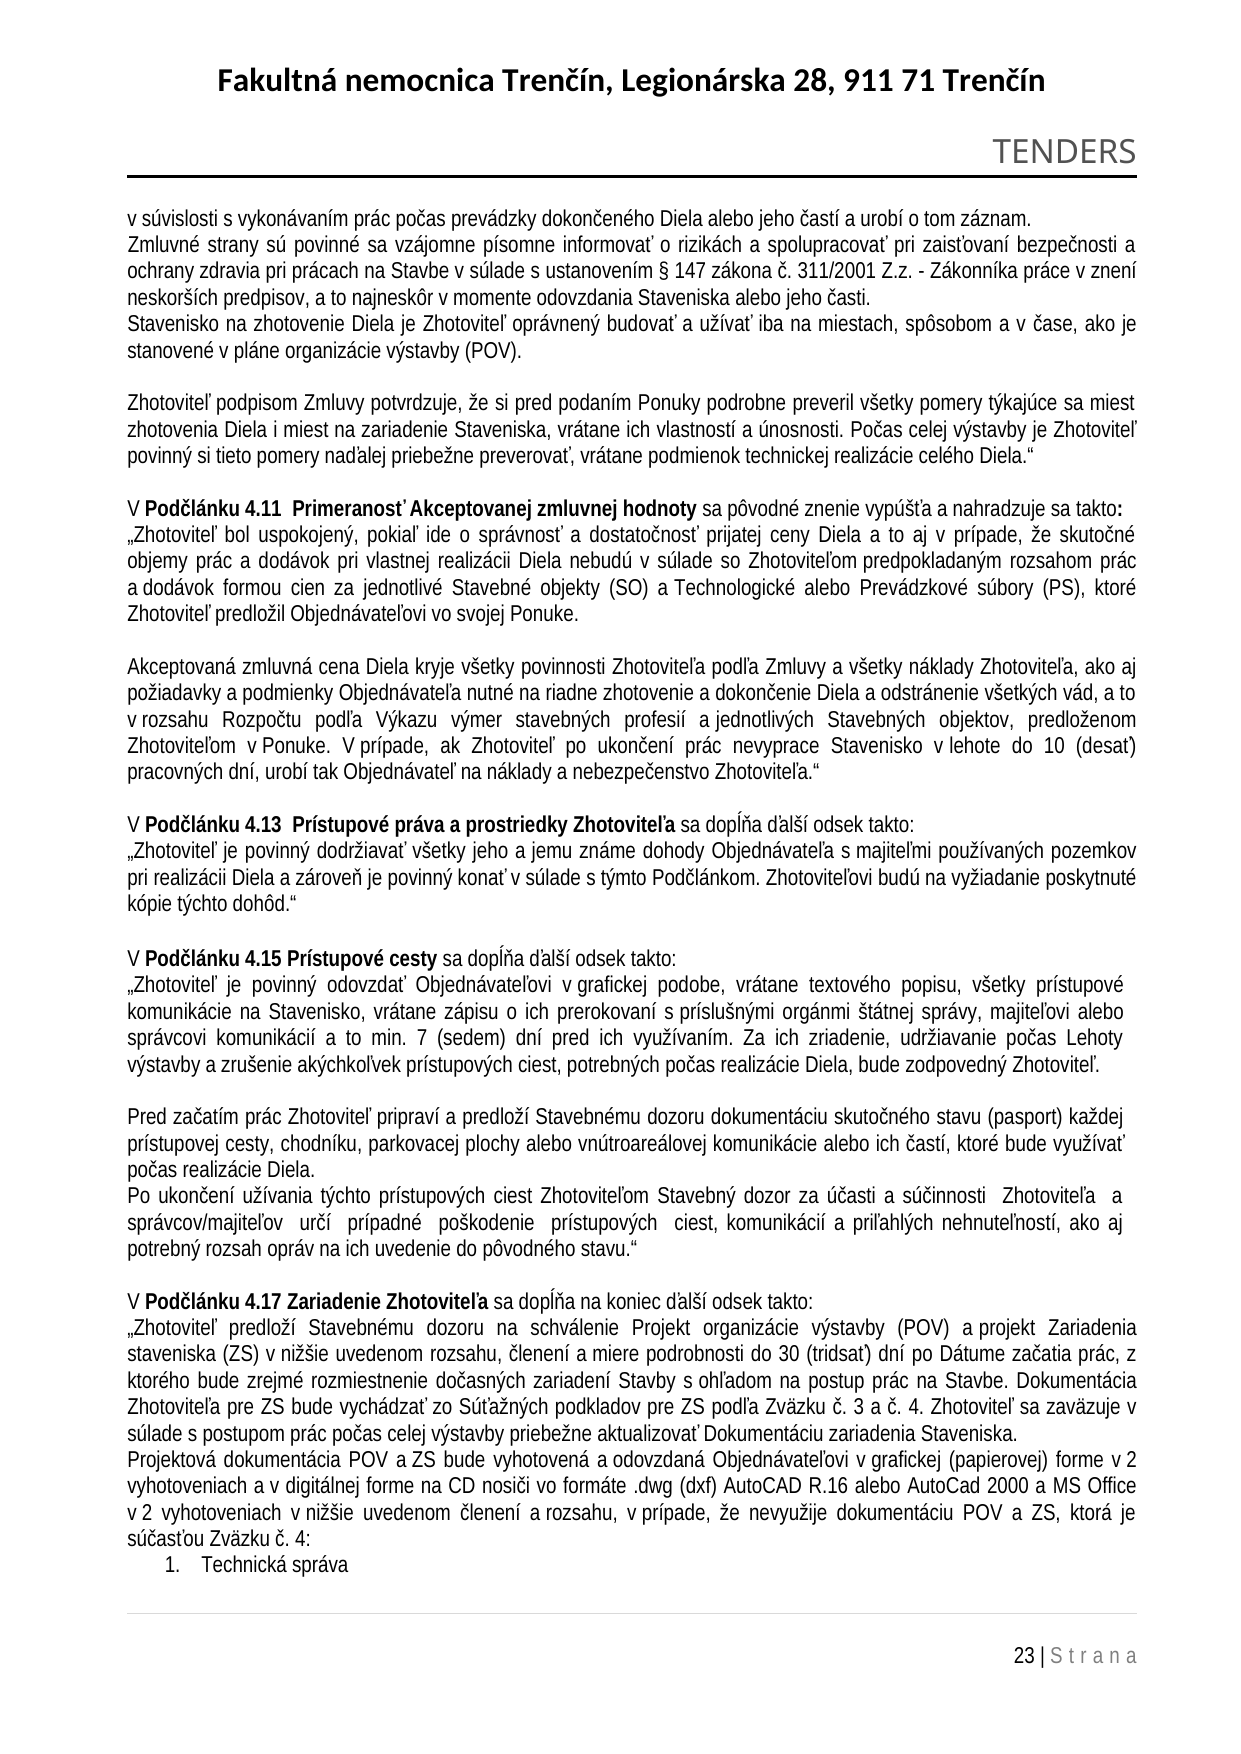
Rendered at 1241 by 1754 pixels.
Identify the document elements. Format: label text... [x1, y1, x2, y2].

text Zmluvné strany sú povinné sa vzájomne písomne informovať o rizikách a spolupracovať pri zaisťovaní bezpečnosti a ochrany zdravia pri prácach na Stavbe v súlade s ustanovením § 147 zákona č. 311/2001 Z.z. - Zákonníka práce v znení neskorších predpisov, a to najneskôr v momente odovzdania Staveniska alebo jeho časti. [127, 231, 1137, 310]
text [127, 205, 1137, 231]
subtitle „Zhotoviteľ bol uspokojený, pokiaľ ide o správnosť a dostatočnosť prijatej ceny Diela a to aj v prípade, že skutočné objemy prác a dodávok pri vlastnej realizácii Diela nebudú v súlade so Zhotoviteľom predpokladaným rozsahom prác a dodávok formou cien za jednotlivé Stavebné objekty (SO) a Technologické alebo Prevádzkové súbory (PS), ktoré Zhotoviteľ predložil Objednávateľovi vo svojej Ponuke. [127, 521, 1137, 626]
text Stavenisko na zhotovenie Diela je Zhotoviteľ oprávnený budovať a užívať iba na miestach, spôsobom a v čase, ako je stanovené v pláne organizácie výstavby (POV). [127, 310, 1137, 363]
text V Podčlánku 4.11 Primeranosť Akceptovanej zmluvnej hodnoty sa pôvodné znenie vypúšťa a nahradzuje sa takto: [127, 495, 1137, 521]
text Pred začatím prác Zhotoviteľ pripraví a predloží Stavebnému dozoru dokumentáciu skutočného stavu (pasport) každej prístupovej cesty, chodníku, parkovacej plochy alebo vnútroareálovej komunikácie alebo ich častí, ktoré bude využívať počas realizácie Diela. [127, 1103, 1124, 1182]
list Projektová dokumentácia POV a ZS bude vyhotovená a odovzdaná Objednávateľovi v grafickej (papierovej) forme v 2 vyhotoveniach a v digitálnej forme na CD nosiči vo formáte .dwg (dxf) AutoCAD R.16 alebo AutoCad 2000 a MS Office v 2 vyhotoveniach v nižšie uvedenom členení a rozsahu, v prípade, že nevyužije dokumentáciu POV a ZS, ktorá je súčasťou Zväzku č. 4: [127, 1446, 1137, 1551]
text V Podčlánku 4.15 Prístupové cesty sa dopĺňa ďalší odsek takto: [127, 945, 1137, 971]
list Technická správa [164, 1551, 1137, 1578]
text V Podčlánku 4.13 Prístupové práva a prostriedky Zhotoviteľa sa dopĺňa ďalší odsek takto: [127, 811, 1137, 837]
text „Zhotoviteľ je povinný odovzdať Objednávateľovi v grafickej podobe, vrátane textového popisu, všetky prístupové komunikácie na Stavenisko, vrátane zápisu o ich prerokovaní s príslušnými orgánmi štátnej správy, majiteľovi alebo správcovi komunikácií a to min. 7 (sedem) dní pred ich využívaním. Za ich zriadenie, udržiavanie počas Lehoty výstavby a zrušenie akýchkoľvek prístupových ciest, potrebných počas realizácie Diela, bude zodpovedný Zhotoviteľ. [127, 971, 1124, 1077]
text Po ukončení užívania týchto prístupových ciest Zhotoviteľom Stavebný dozor za účasti a súčinnosti Zhotoviteľa a správcov/majiteľov určí prípadné poškodenie prístupových ciest, komunikácií a priľahlých nehnuteľností, ako aj potrebný rozsah opráv na ich uvedenie do pôvodného stavu.“ [127, 1182, 1124, 1261]
text V Podčlánku 4.17 Zariadenie Zhotoviteľa sa dopĺňa na koniec ďalší odsek takto: [127, 1288, 1137, 1314]
text Zhotoviteľ podpisom Zmluvy potvrdzuje, že si pred podaním Ponuky podrobne preveril všetky pomery týkajúce sa miest zhotovenia Diela i miest na zariadenie Staveniska, vrátane ich vlastností a únosnosti. Počas celej výstavby je Zhotoviteľ povinný si tieto pomery naďalej priebežne preverovať, vrátane podmienok technickej realizácie celého Diela.“ [127, 389, 1137, 468]
text „Zhotoviteľ predloží Stavebnému dozoru na schválenie Projekt organizácie výstavby (POV) a projekt Zariadenia staveniska (ZS) v nižšie uvedenom rozsahu, členení a miere podrobnosti do 30 (tridsať) dní po Dátume začatia prác, z ktorého bude zrejmé rozmiestnenie dočasných zariadení Stavby s ohľadom na postup prác na Stavbe. Dokumentácia Zhotoviteľa pre ZS bude vychádzať zo Súťažných podkladov pre ZS podľa Zväzku č. 3 a č. 4. Zhotoviteľ sa zaväzuje v súlade s postupom prác počas celej výstavby priebežne aktualizovať Dokumentáciu zariadenia Staveniska. [127, 1314, 1137, 1446]
text Akceptovaná zmluvná cena Diela kryje všetky povinnosti Zhotoviteľa podľa Zmluvy a všetky náklady Zhotoviteľa, ako aj požiadavky a podmienky Objednávateľa nutné na riadne zhotovenie a dokončenie Diela a odstránenie všetkých vád, a to v rozsahu Rozpočtu podľa Výkazu výmer stavebných profesií a jednotlivých Stavebných objektov, predloženom Zhotoviteľom v Ponuke. V prípade, ak Zhotoviteľ po ukončení prác nevyprace Stavenisko v lehote do 10 (desať) pracovných dní, urobí tak Objednávateľ na náklady a nebezpečenstvo Zhotoviteľa.“ [127, 653, 1137, 784]
text „Zhotoviteľ je povinný dodržiavať všetky jeho a jemu známe dohody Objednávateľa s majiteľmi používaných pozemkov pri realizácii Diela a zároveň je povinný konať v súlade s týmto Podčlánkom. Zhotoviteľovi budú na vyžiadanie poskytnuté kópie týchto dohôd.“ [127, 837, 1137, 916]
